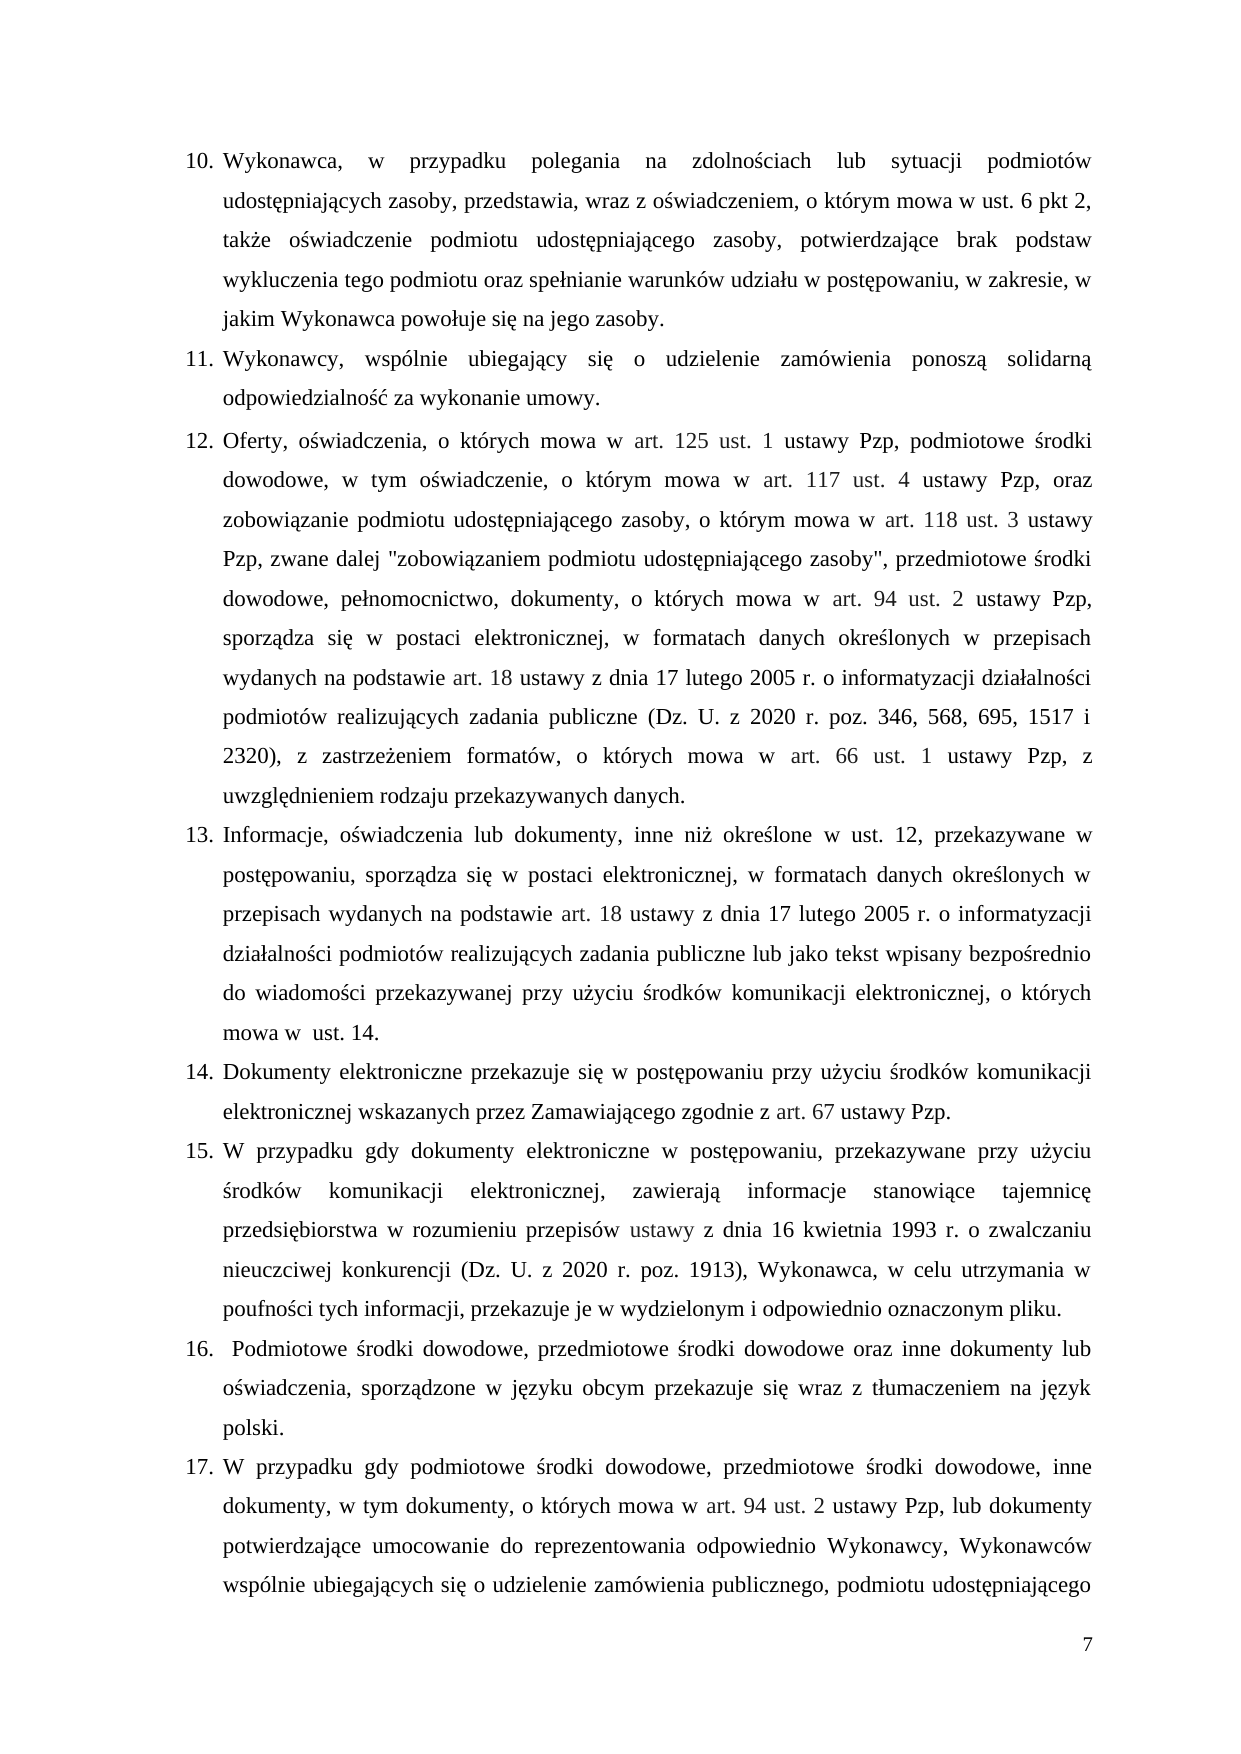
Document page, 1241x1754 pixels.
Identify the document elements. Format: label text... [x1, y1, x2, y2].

list Podmiotowe środki dowodowe, przedmiotowe środki dowodowe oraz inne dokumenty lub oświadczenia, sporządzone w języku obcym przekazuje się wraz z tłumaczeniem na język polski. [185, 1335, 1093, 1440]
list Oferty, oświadczenia, o których mowa w art. 125 ust. 1 ustawy Pzp, podmiotowe środki dowodowe, w tym oświadczenie, o którym mowa w art. 117 ust. 4 ustawy Pzp, oraz zobowiązanie podmiotu udostępniającego zasoby, o którym mowa w art. 118 ust. 3 ustawy Pzp, zwane dalej "zobowiązaniem podmiotu udostępniającego zasoby", przedmiotowe środki dowodowe, pełnomocnictwo, dokumenty, o których mowa w art. 94 ust. 2 ustawy Pzp, sporządza się w postaci elektronicznej, w formatach danych określonych w przepisach wydanych na podstawie art. 18 ustawy z dnia 17 lutego 2005 r. o informatyzacji działalności podmiotów realizujących zadania publiczne (Dz. U. z 2020 r. poz. 346, 568, 695, 1517 i 2320), z zastrzeżeniem formatów, o których mowa w art. 66 ust. 1 ustawy Pzp, z uwzględnieniem rodzaju przekazywanych danych. [185, 427, 1093, 808]
list Dokumenty elektroniczne przekazuje się w postępowaniu przy użyciu środków komunikacji elektronicznej wskazanych przez Zamawiającego zgodnie z art. 67 ustawy Pzp. [185, 1058, 1093, 1124]
list Wykonawcy, wspólnie ubiegający się o udzielenie zamówienia ponoszą solidarną odpowiedzialność za wykonanie umowy. [185, 345, 1093, 411]
list Informacje, oświadczenia lub dokumenty, inne niż określone w ust. 12, przekazywane w postępowaniu, sporządza się w postaci elektronicznej, w formatach danych określonych w przepisach wydanych na podstawie art. 18 ustawy z dnia 17 lutego 2005 r. o informatyzacji działalności podmiotów realizujących zadania publiczne lub jako tekst wpisany bezpośrednio do wiadomości przekazywanej przy użyciu środków komunikacji elektronicznej, o których mowa w ust. 14. [185, 821, 1093, 1045]
list Wykonawca, w przypadku polegania na zdolnościach lub sytuacji podmiotów udostępniających zasoby, przedstawia, wraz z oświadczeniem, o którym mowa w ust. 6 pkt 2, także oświadczenie podmiotu udostępniającego zasoby, potwierdzające brak podstaw wykluczenia tego podmiotu oraz spełnianie warunków udziału w postępowaniu, w zakresie, w jakim Wykonawca powołuje się na jego zasoby. [185, 148, 1093, 332]
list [185, 1453, 1093, 1598]
list W przypadku gdy dokumenty elektroniczne w postępowaniu, przekazywane przy użyciu środków komunikacji elektronicznej, zawierają informacje stanowiące tajemnicę przedsiębiorstwa w rozumieniu przepisów ustawy z dnia 16 kwietnia 1993 r. o zwalczaniu nieuczciwej konkurencji (Dz. U. z 2020 r. poz. 1913), Wykonawca, w celu utrzymania w poufności tych informacji, przekazuje je w wydzielonym i odpowiednio oznaczonym pliku. [185, 1137, 1093, 1322]
